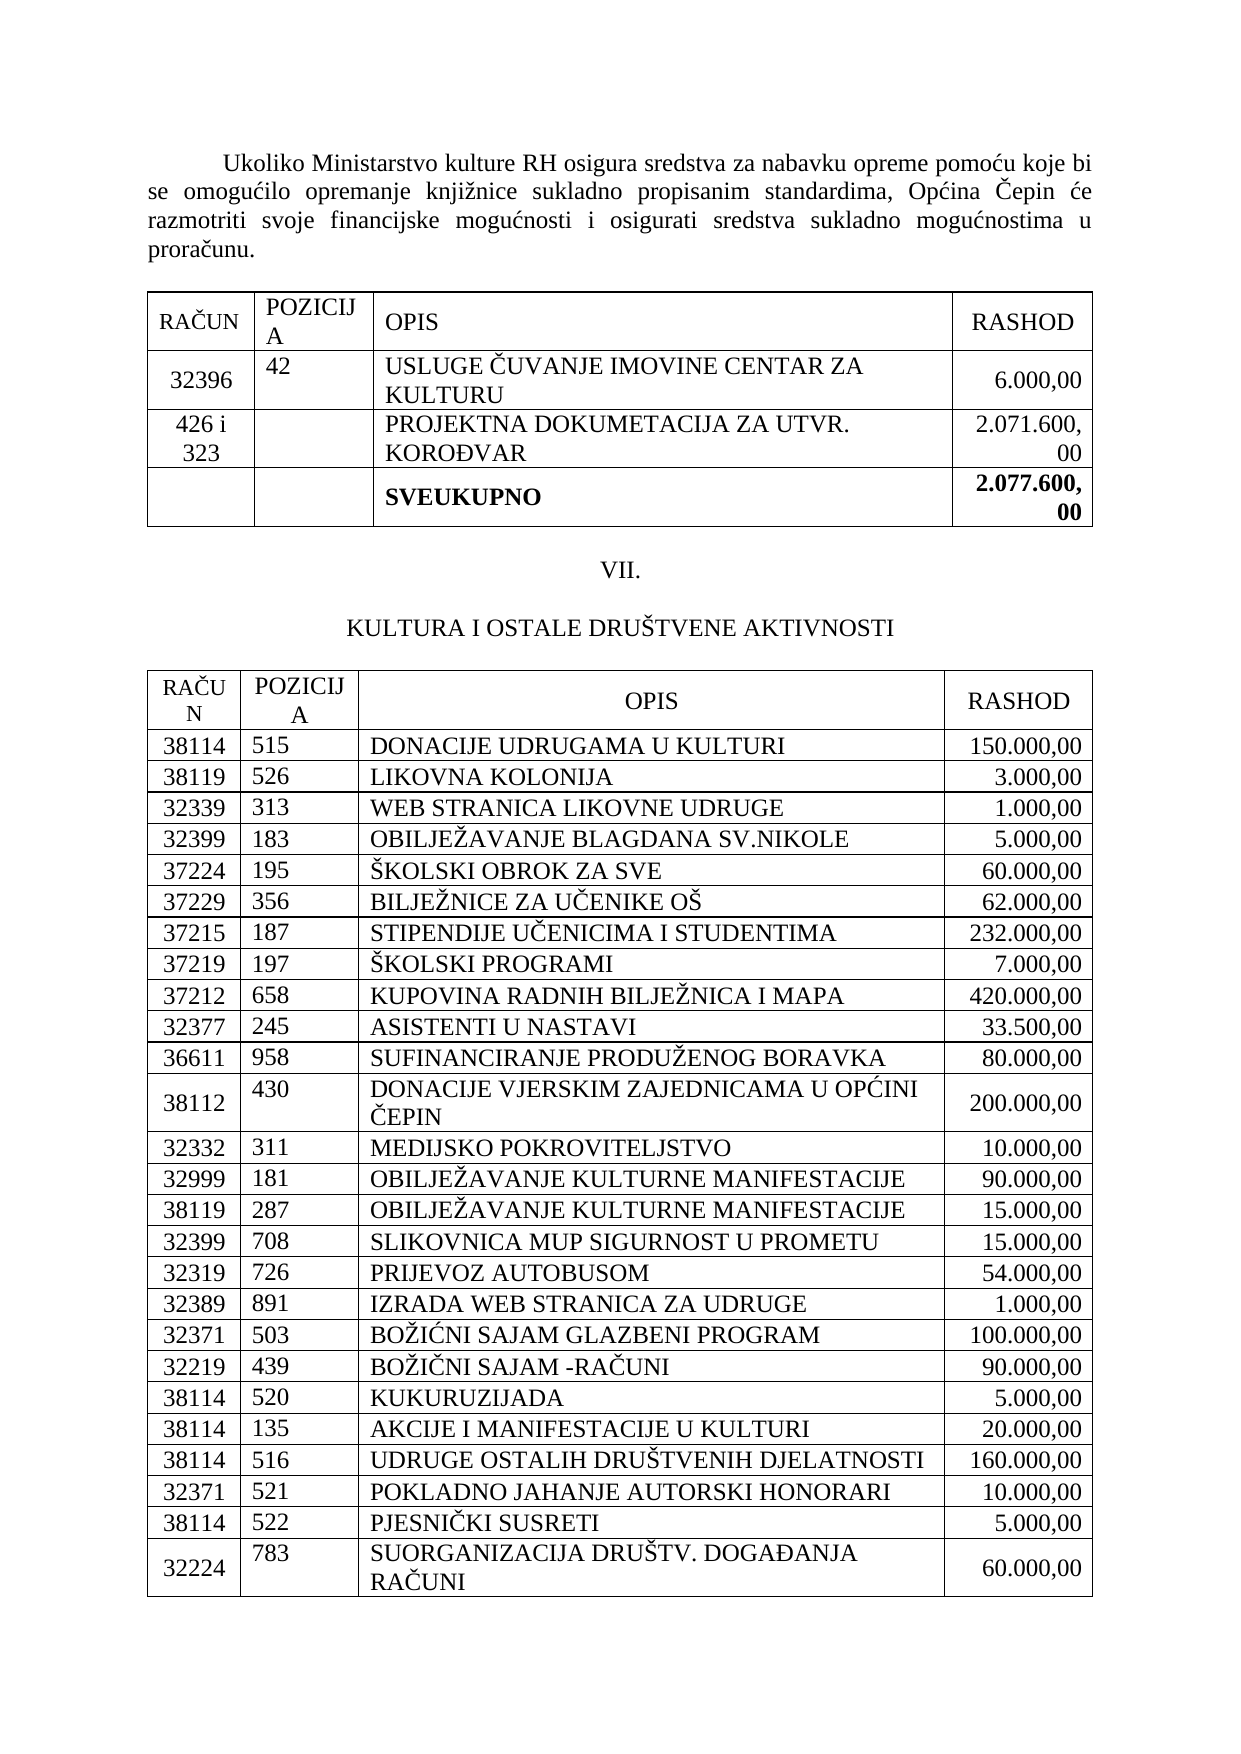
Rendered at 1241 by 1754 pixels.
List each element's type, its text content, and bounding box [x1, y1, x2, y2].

table_cell 183 [241, 824, 358, 854]
table_cell WEB STRANICA LIKOVNE UDRUGE [359, 793, 944, 823]
table_cell 5.000,00 [945, 1382, 1092, 1412]
table_cell 32999 [148, 1164, 240, 1194]
table_cell 100.000,00 [945, 1320, 1092, 1350]
table_cell SVEUKUPNO [374, 468, 952, 526]
table_cell 6.000,00 [953, 351, 1092, 408]
table_cell 60.000,00 [945, 855, 1092, 885]
table_cell 515 [241, 730, 358, 760]
table_cell 54.000,00 [945, 1257, 1092, 1287]
table_cell 32224 [148, 1539, 240, 1596]
table_cell 197 [241, 949, 358, 979]
table_cell 160.000,00 [945, 1445, 1092, 1475]
table_cell 37215 [148, 918, 240, 948]
table_cell 62.000,00 [945, 886, 1092, 916]
table_cell 38114 [148, 1382, 240, 1412]
table_cell 32399 [148, 1226, 240, 1256]
table_cell 708 [241, 1226, 358, 1256]
table_cell 32371 [148, 1476, 240, 1506]
table_cell SUFINANCIRANJE PRODUŽENOG BORAVKA [359, 1043, 944, 1073]
table_cell 10.000,00 [945, 1476, 1092, 1506]
table_cell 10.000,00 [945, 1132, 1092, 1162]
table_cell 426 i 323 [148, 410, 254, 467]
table_cell OBILJEŽAVANJE KULTURNE MANIFESTACIJE [359, 1195, 944, 1225]
table_cell 439 [241, 1351, 358, 1381]
table_cell MEDIJSKO POKROVITELJSTVO [359, 1132, 944, 1162]
table_cell 187 [241, 918, 358, 948]
table_cell 38114 [148, 1507, 240, 1537]
table_cell 33.500,00 [945, 1011, 1092, 1041]
table_cell POKLADNO JAHANJE AUTORSKI HONORARI [359, 1476, 944, 1506]
table_cell 521 [241, 1476, 358, 1506]
table_cell 36611 [148, 1043, 240, 1073]
table_cell 658 [241, 980, 358, 1010]
table_cell 38119 [148, 1195, 240, 1225]
table_cell 2.071.600,00 [953, 410, 1092, 467]
table_cell 200.000,00 [945, 1074, 1092, 1131]
table_cell 7.000,00 [945, 949, 1092, 979]
table_cell PJESNIČKI SUSRETI [359, 1507, 944, 1537]
table_header RAČUN [148, 671, 240, 729]
table_header OPIS [359, 671, 944, 729]
table_cell ASISTENTI U NASTAVI [359, 1011, 944, 1041]
table_cell 311 [241, 1132, 358, 1162]
table_cell KUPOVINA RADNIH BILJEŽNICA I MAPA [359, 980, 944, 1010]
table_cell 38114 [148, 1414, 240, 1444]
table_cell USLUGE ČUVANJE IMOVINE CENTAR ZA KULTURU [374, 351, 952, 408]
table_cell 37229 [148, 886, 240, 916]
table_cell AKCIJE I MANIFESTACIJE U KULTURI [359, 1414, 944, 1444]
table_cell BOŽIĆNI SAJAM GLAZBENI PROGRAM [359, 1320, 944, 1350]
table_cell [255, 410, 373, 467]
table_cell 90.000,00 [945, 1164, 1092, 1194]
table_cell 181 [241, 1164, 358, 1194]
table_cell SLIKOVNICA MUP SIGURNOST U PROMETU [359, 1226, 944, 1256]
table_cell LIKOVNA KOLONIJA [359, 761, 944, 791]
table_cell 37212 [148, 980, 240, 1010]
table_cell 38112 [148, 1074, 240, 1131]
table_header OPIS [374, 293, 952, 350]
table_cell 38114 [148, 730, 240, 760]
table_cell 891 [241, 1289, 358, 1319]
table_cell 232.000,00 [945, 918, 1092, 948]
table_cell 2.077.600,00 [953, 468, 1092, 526]
table_cell 32389 [148, 1289, 240, 1319]
table_cell 526 [241, 761, 358, 791]
table_cell 135 [241, 1414, 358, 1444]
table_cell ŠKOLSKI PROGRAMI [359, 949, 944, 979]
table_cell 287 [241, 1195, 358, 1225]
table_cell 32396 [148, 351, 254, 408]
table_cell 32339 [148, 793, 240, 823]
table_cell 783 [241, 1539, 358, 1596]
table_cell KUKURUZIJADA [359, 1382, 944, 1412]
table_cell 3.000,00 [945, 761, 1092, 791]
table_cell 42 [255, 351, 373, 408]
table_cell 32371 [148, 1320, 240, 1350]
table_cell OBILJEŽAVANJE BLAGDANA SV.NIKOLE [359, 824, 944, 854]
table_cell OBILJEŽAVANJE KULTURNE MANIFESTACIJE [359, 1164, 944, 1194]
table_cell 195 [241, 855, 358, 885]
table_cell DONACIJE VJERSKIM ZAJEDNICAMA U OPĆINI ČEPIN [359, 1074, 944, 1131]
table_cell 1.000,00 [945, 1289, 1092, 1319]
table_cell SUORGANIZACIJA DRUŠTV. DOGAĐANJA RAČUNI [359, 1539, 944, 1596]
table_cell UDRUGE OSTALIH DRUŠTVENIH DJELATNOSTI [359, 1445, 944, 1475]
text VII. [148, 555, 1093, 584]
table_cell 313 [241, 793, 358, 823]
table_cell BILJEŽNICE ZA UČENIKE OŠ [359, 886, 944, 916]
table_cell 32332 [148, 1132, 240, 1162]
table_cell IZRADA WEB STRANICA ZA UDRUGE [359, 1289, 944, 1319]
table_cell 20.000,00 [945, 1414, 1092, 1444]
table_cell 150.000,00 [945, 730, 1092, 760]
table_cell 5.000,00 [945, 824, 1092, 854]
table_cell 90.000,00 [945, 1351, 1092, 1381]
table_cell 430 [241, 1074, 358, 1131]
table_header POZICIJA [241, 671, 358, 729]
table_cell PRIJEVOZ AUTOBUSOM [359, 1257, 944, 1287]
table_cell 32219 [148, 1351, 240, 1381]
table_header RAČUN [148, 293, 254, 350]
table_cell 80.000,00 [945, 1043, 1092, 1073]
table_cell 60.000,00 [945, 1539, 1092, 1596]
table_cell ŠKOLSKI OBROK ZA SVE [359, 855, 944, 885]
table_cell [255, 468, 373, 526]
table_cell 38114 [148, 1445, 240, 1475]
table_cell 37224 [148, 855, 240, 885]
table_cell 15.000,00 [945, 1195, 1092, 1225]
table_cell [148, 468, 254, 526]
table_header POZICIJA [255, 293, 373, 350]
table_cell 516 [241, 1445, 358, 1475]
table_cell 32399 [148, 824, 240, 854]
table_header RASHOD [945, 671, 1092, 729]
text KULTURA I OSTALE DRUŠTVENE AKTIVNOSTI [148, 613, 1093, 642]
table_cell 1.000,00 [945, 793, 1092, 823]
table_cell DONACIJE UDRUGAMA U KULTURI [359, 730, 944, 760]
table_cell 32377 [148, 1011, 240, 1041]
table_cell 245 [241, 1011, 358, 1041]
table_cell 37219 [148, 949, 240, 979]
table_cell BOŽIČNI SAJAM -RAČUNI [359, 1351, 944, 1381]
table_cell 503 [241, 1320, 358, 1350]
text Ukoliko Ministarstvo kulture RH osigura sredstva za nabavku opreme pomoću koje bi se omogućilo opremanje knjižnice sukladno propisanim standardima, Općina Čepin će razmotriti svoje financijske mogućnosti i osigurati sredstva sukladno mogućnostima u proračunu. [148, 148, 1093, 263]
table_cell 520 [241, 1382, 358, 1412]
table_cell 356 [241, 886, 358, 916]
table_cell 420.000,00 [945, 980, 1092, 1010]
table_cell PROJEKTNA DOKUMETACIJA ZA UTVR. KOROĐVAR [374, 410, 952, 467]
table_cell 522 [241, 1507, 358, 1537]
table_cell 5.000,00 [945, 1507, 1092, 1537]
table_cell 958 [241, 1043, 358, 1073]
table_cell 726 [241, 1257, 358, 1287]
table_cell 38119 [148, 761, 240, 791]
table_cell STIPENDIJE UČENICIMA I STUDENTIMA [359, 918, 944, 948]
table_header RASHOD [953, 293, 1092, 350]
table_cell 32319 [148, 1257, 240, 1287]
table_cell 15.000,00 [945, 1226, 1092, 1256]
